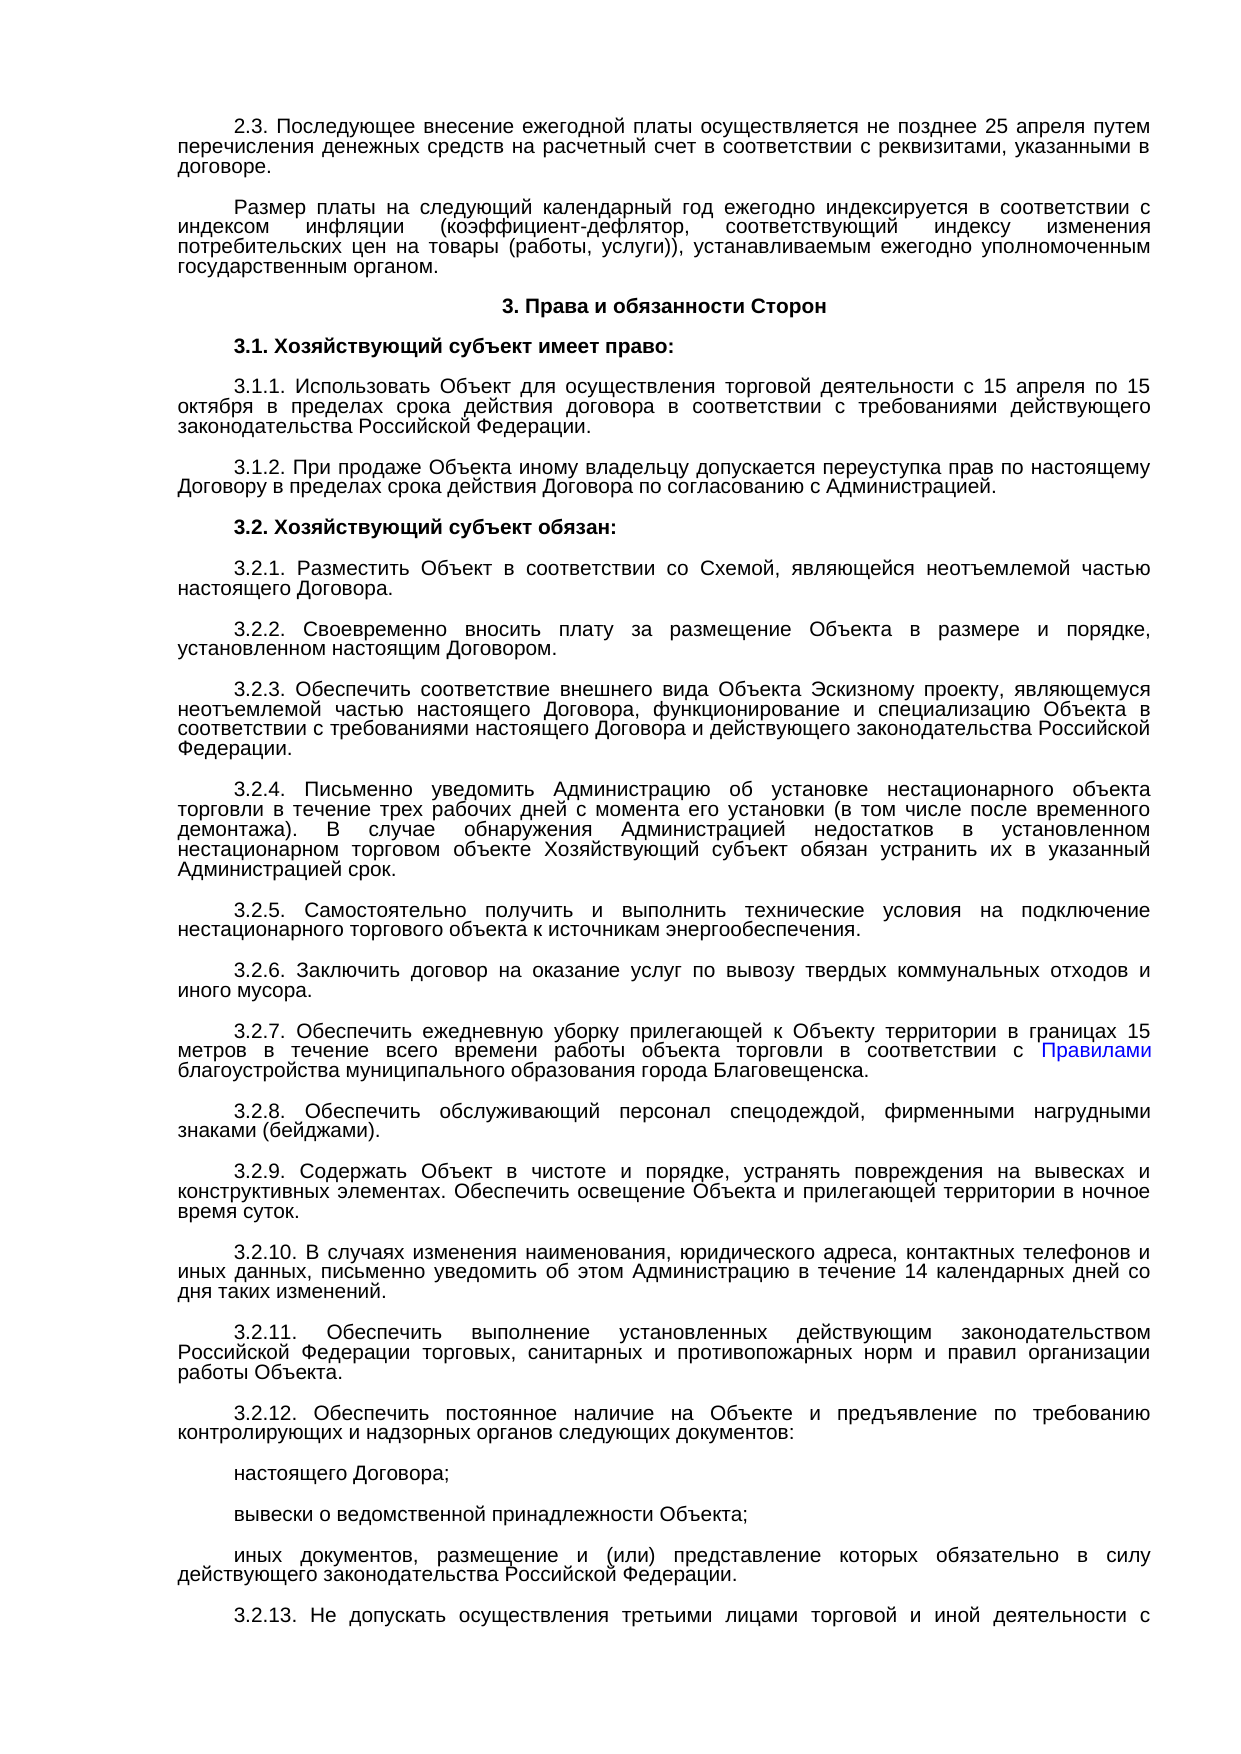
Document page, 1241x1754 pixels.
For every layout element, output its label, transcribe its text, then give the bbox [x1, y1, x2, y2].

text 3.2.5. Самостоятельно получить и выполнить технические условия на подключение нестационарного торгового объекта к источникам энергообеспечения. [177, 901, 1152, 941]
text 3.2.10. В случаях изменения наименования, юридического адреса, контактных телефонов и иных данных, письменно уведомить об этом Администрацию в течение 14 календарных дней со дня таких изменений. [177, 1243, 1152, 1303]
text 3.2.4. Письменно уведомить Администрацию об установке нестационарного объекта торговли в течение трех рабочих дней с момента его установки (в том числе после временного демонтажа). В случае обнаружения Администрацией недостатков в установленном нестационарном торговом объекте Хозяйствующий субъект обязан устранить их в указанный Администрацией срок. [177, 781, 1152, 880]
text 3.2.8. Обеспечить обслуживающий персонал спецодеждой, фирменными нагрудными знаками (бейджами). [177, 1103, 1152, 1142]
text 3.2.6. Заключить договор на оказание услуг по вывозу твердых коммунальных отходов и иного мусора. [177, 962, 1152, 1001]
text 3.2.2. Своевременно вносить плату за размещение Объекта в размере и порядке, установленном настоящим Договором. [177, 620, 1152, 660]
text 3.2.12. Обеспечить постоянное наличие на Объекте и предъявление по требованию контролирующих и надзорных органов следующих документов: [177, 1404, 1152, 1444]
text 3.2.9. Содержать Объект в чистоте и порядке, устранять повреждения на вывесках и конструктивных элементах. Обеспечить освещение Объекта и прилегающей территории в ночное время суток. [177, 1163, 1152, 1223]
text 3.1.1. Использовать Объект для осуществления торговой деятельности с 15 апреля по 15 октября в пределах срока действия договора в соответствии с требованиями действующего законодательства Российской Федерации. [177, 378, 1152, 438]
text 3. Права и обязанности Сторон [177, 298, 1152, 318]
text 3.1. Хозяйствующий субъект имеет право: [177, 337, 1152, 357]
text вывески о ведомственной принадлежности Объекта; [177, 1506, 1152, 1525]
text иных документов, размещение и (или) представление которых обязательно в силу действующего законодательства Российской Федерации. [177, 1546, 1152, 1586]
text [177, 1607, 1152, 1626]
text 2.3. Последующее внесение ежегодной платы осуществляется не позднее 25 апреля путем перечисления денежных средств на расчетный счет в соответствии с реквизитами, указанными в договоре. [177, 118, 1152, 178]
text 3.2. Хозяйствующий субъект обязан: [177, 519, 1152, 539]
text 3.2.1. Разместить Объект в соответствии со Схемой, являющейся неотъемлемой частью настоящего Договора. [177, 559, 1152, 599]
text 3.1.2. При продаже Объекта иному владельцу допускается переуступка прав по настоящему Договору в пределах срока действия Договора по согласованию с Администрацией. [177, 458, 1152, 498]
text 3.2.3. Обеспечить соответствие внешнего вида Объекта Эскизному проекту, являющемуся неотъемлемой частью настоящего Договора, функционирование и специализацию Объекта в соответствии с требованиями настоящего Договора и действующего законодательства Российской Федерации. [177, 681, 1152, 760]
text 3.2.11. Обеспечить выполнение установленных действующим законодательством Российской Федерации торговых, санитарных и противопожарных норм и правил организации работы Объекта. [177, 1324, 1152, 1383]
text настоящего Договора; [177, 1465, 1152, 1485]
text 3.2.7. Обеспечить ежедневную уборку прилегающей к Объекту территории в границах 15 метров в течение всего времени работы объекта торговли в соответствии с Правилами благоустройства муниципального образования города Благовещенска. [177, 1022, 1152, 1082]
text Размер платы на следующий календарный год ежегодно индексируется в соответствии с индексом инфляции (коэффициент-дефлятор, соответствующий индексу изменения потребительских цен на товары (работы, услуги)), устанавливаемым ежегодно уполномоченным государственным органом. [177, 198, 1152, 278]
